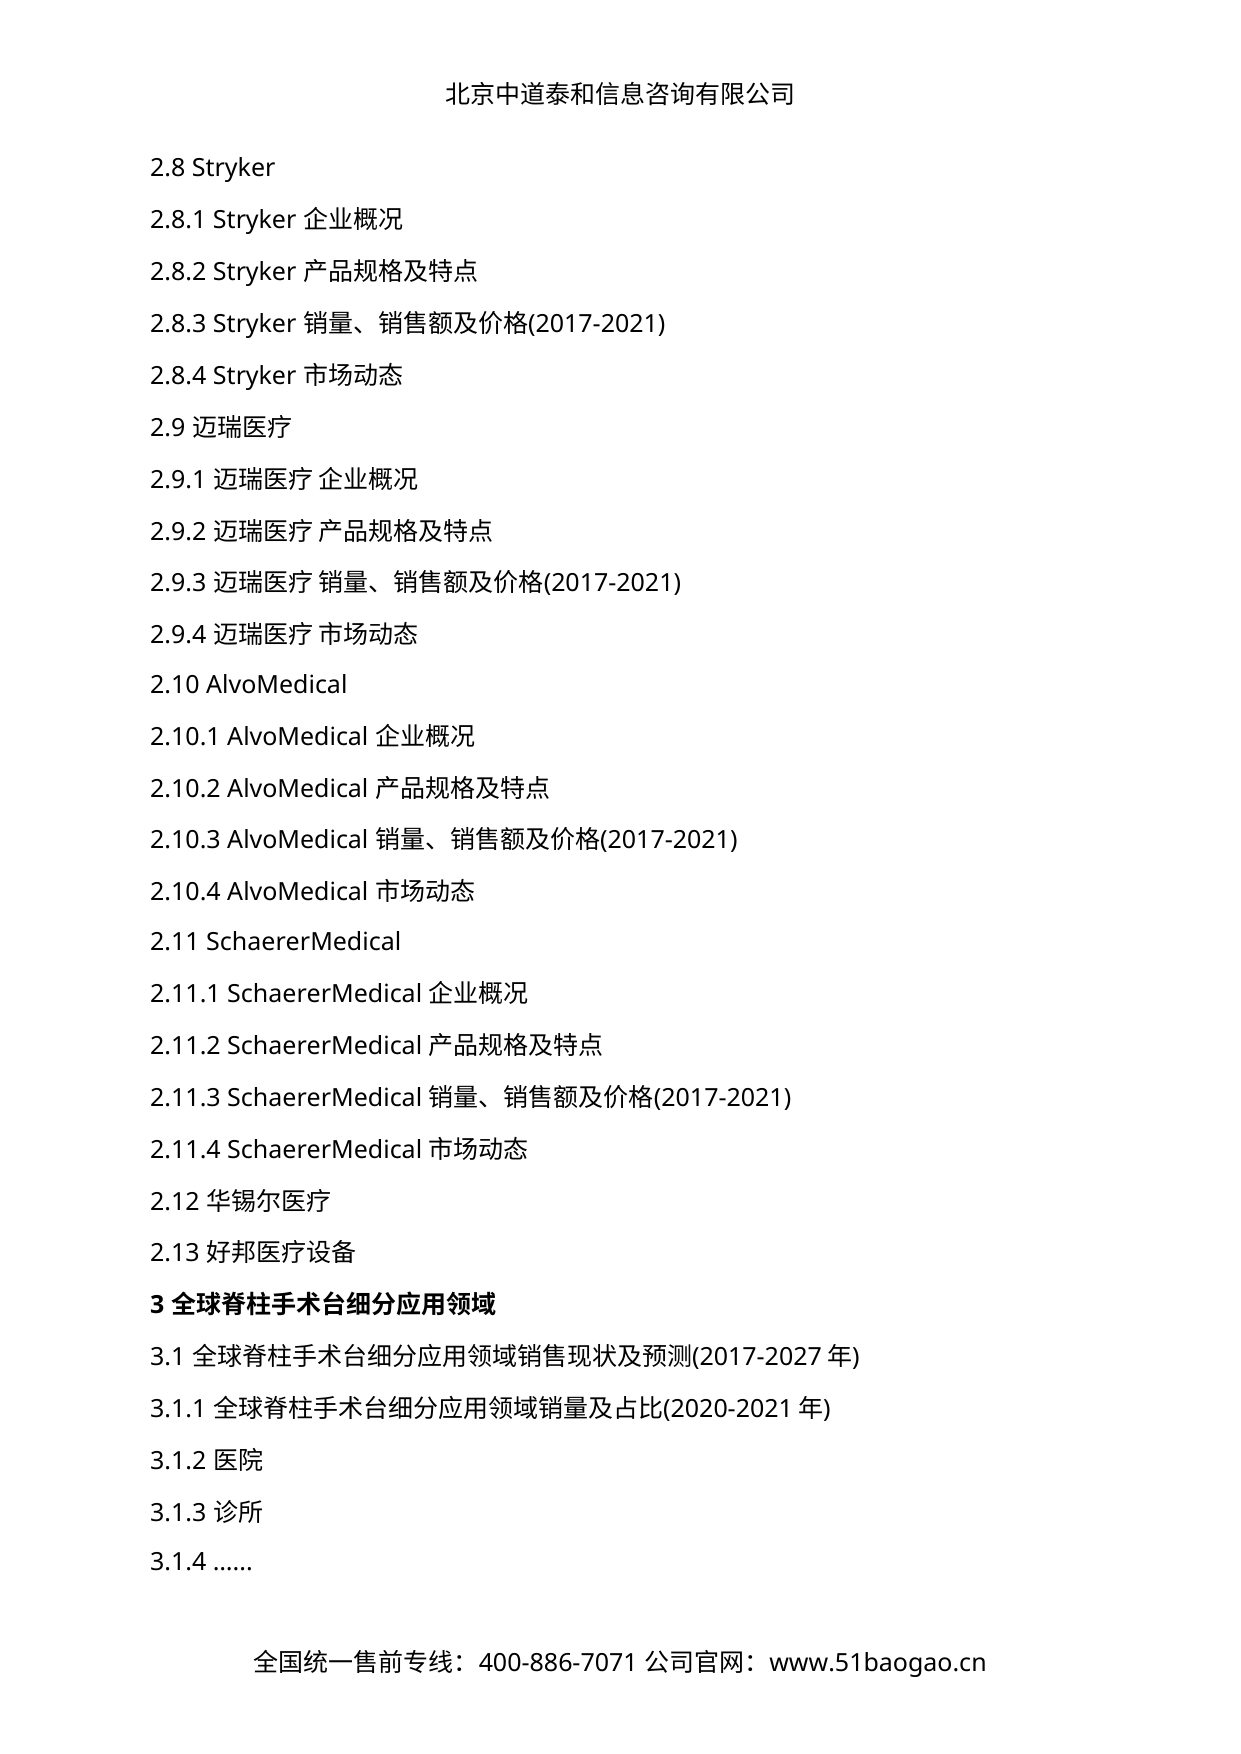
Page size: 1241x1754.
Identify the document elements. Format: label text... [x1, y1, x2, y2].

text 2.8 Stryker [150, 150, 1090, 184]
text 2.13 好邦医疗设备 [150, 1233, 1090, 1269]
text 2.10.1 AlvoMedical 企业概况 [150, 716, 1090, 752]
text 3.1.3 诊所 [150, 1492, 1090, 1528]
text 2.9.3 迈瑞医疗 销量、销售额及价格(2017-2021) [150, 563, 1090, 599]
text 3.1.2 医院 [150, 1440, 1090, 1477]
text 2.10 AlvoMedical [150, 667, 1090, 701]
text 2.10.4 AlvoMedical 市场动态 [150, 872, 1090, 908]
text 2.12 华锡尔医疗 [150, 1181, 1090, 1217]
text 3.1 全球脊柱手术台细分应用领域销售现状及预测(2017-2027年) [150, 1337, 1090, 1373]
text 2.11.2 SchaererMedical 产品规格及特点 [150, 1025, 1090, 1062]
text 2.9 迈瑞医疗 [150, 407, 1090, 443]
text 2.11.3 SchaererMedical 销量、销售额及价格(2017-2021) [150, 1077, 1090, 1113]
text 2.8.3 Stryker 销量、销售额及价格(2017-2021) [150, 303, 1090, 340]
text 2.11.4 SchaererMedical 市场动态 [150, 1129, 1090, 1165]
text 2.8.4 Stryker 市场动态 [150, 355, 1090, 392]
text 2.8.1 Stryker 企业概况 [150, 200, 1090, 236]
text 2.9.1 迈瑞医疗 企业概况 [150, 459, 1090, 495]
text 2.10.2 AlvoMedical 产品规格及特点 [150, 768, 1090, 804]
text 2.8.2 Stryker 产品规格及特点 [150, 252, 1090, 288]
text 2.11.1 SchaererMedical 企业概况 [150, 973, 1090, 1010]
text 3.1.1 全球脊柱手术台细分应用领域销量及占比(2020-2021年) [150, 1388, 1090, 1425]
text 2.9.4 迈瑞医疗 市场动态 [150, 615, 1090, 651]
text 3 全球脊柱手术台细分应用领域 [150, 1285, 1090, 1321]
text 2.10.3 AlvoMedical 销量、销售额及价格(2017-2021) [150, 820, 1090, 856]
text 2.9.2 迈瑞医疗 产品规格及特点 [150, 511, 1090, 547]
text 2.11 SchaererMedical [150, 924, 1090, 958]
text 3.1.4 …... [150, 1544, 1090, 1578]
